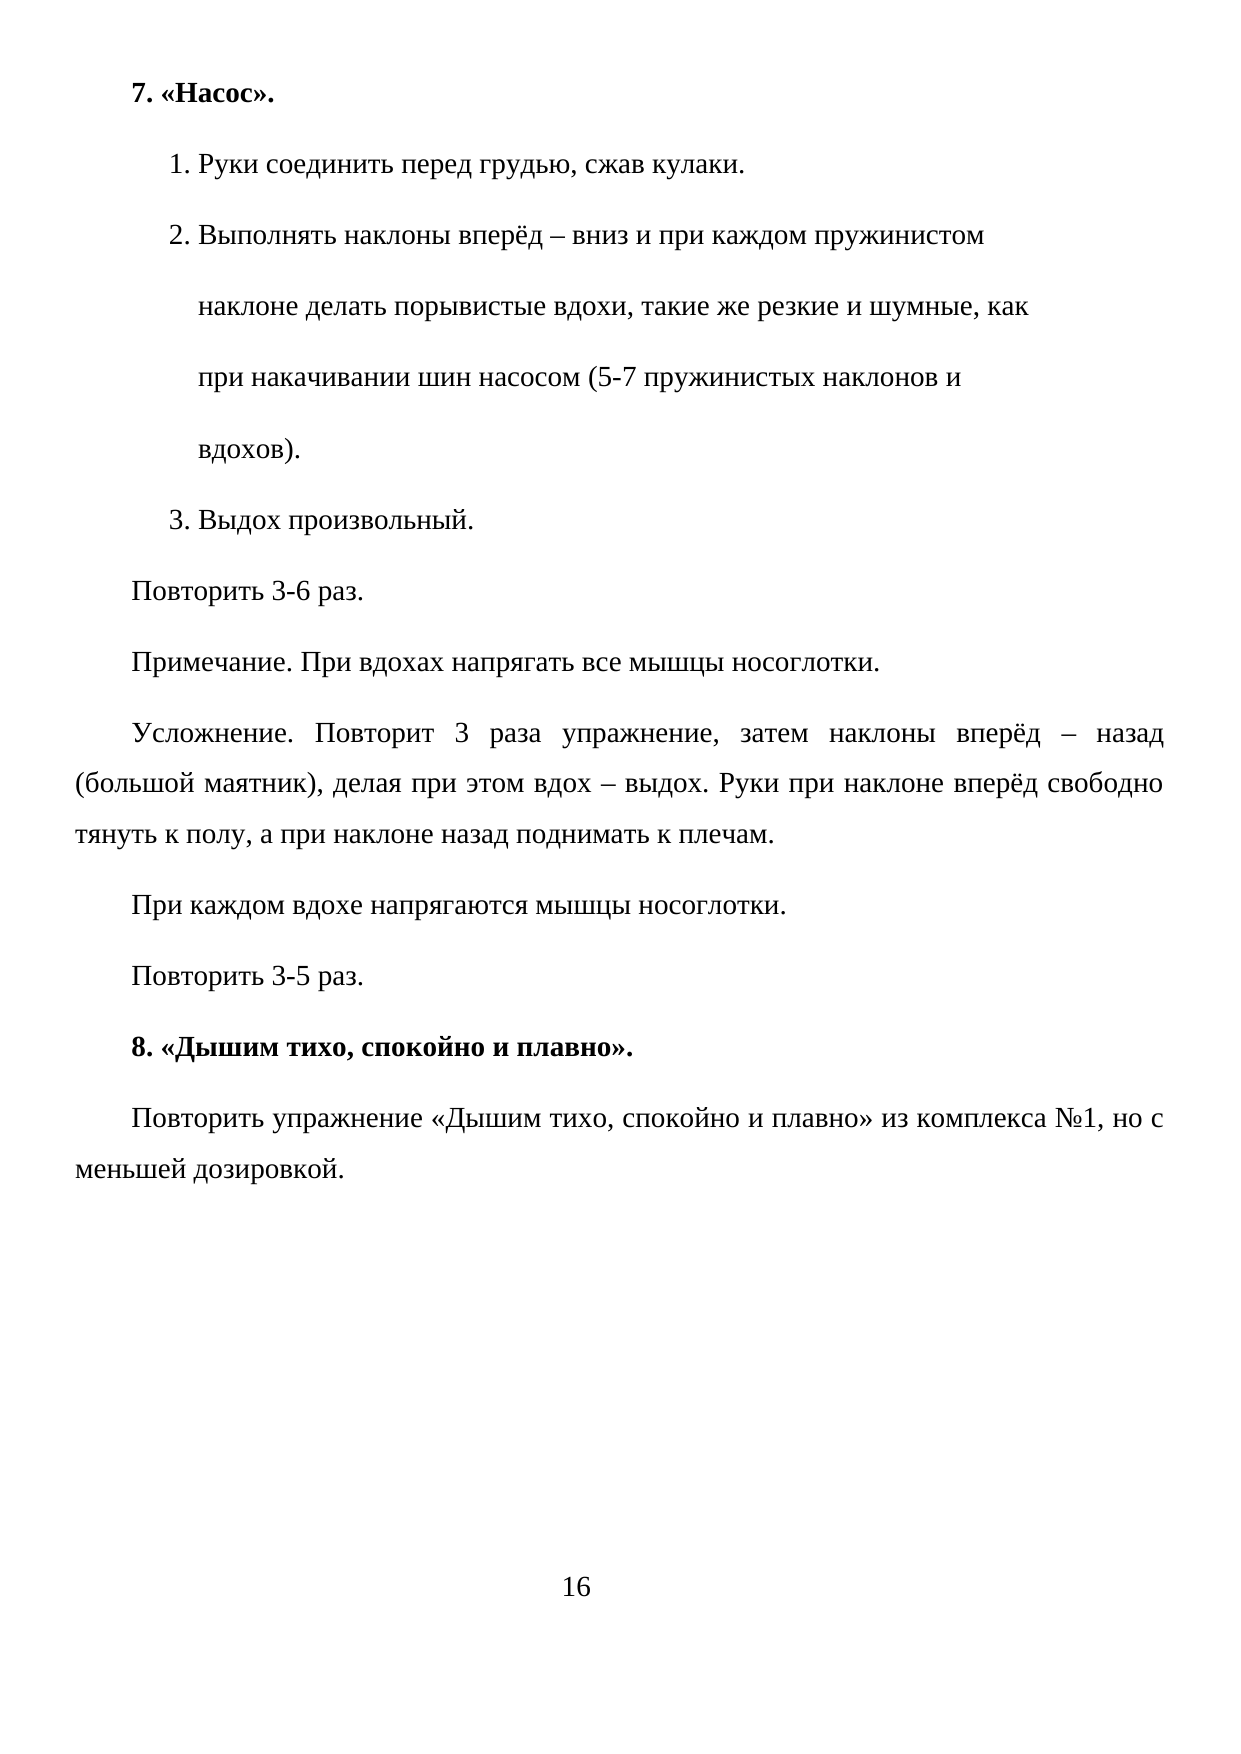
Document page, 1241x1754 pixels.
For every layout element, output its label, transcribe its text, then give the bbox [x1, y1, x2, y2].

text Повторить 3-5 раз. [75, 958, 1165, 992]
text Усложнение. Повторит 3 раза упражнение, затем наклоны вперёд – назад (большой маятник), делая при этом вдох – выдох. Руки при наклоне вперёд свободно тянуть к полу, а при наклоне назад поднимать к плечам. [75, 715, 1165, 849]
text 2. Выполнять наклоны вперёд – вниз и при каждом пружинистом [75, 217, 1165, 251]
text вдохов). [75, 431, 1165, 464]
text 3. Выдох произвольный. [75, 502, 1165, 535]
text при накачивании шин насосом (5-7 пружинистых наклонов и [75, 359, 1165, 393]
text 7. «Насос». [75, 75, 1165, 108]
text Примечание. При вдохах напрягать все мышцы носоглотки. [75, 644, 1165, 678]
text наклоне делать порывистые вдохи, такие же резкие и шумные, как [75, 288, 1165, 322]
text 1. Руки соединить перед грудью, сжав кулаки. [75, 146, 1165, 180]
text Повторить 3-6 раз. [75, 573, 1165, 607]
text Повторить упражнение «Дышим тихо, спокойно и плавно» из комплекса №1, но с меньшей дозировкой. [75, 1101, 1165, 1184]
text 16 [75, 1569, 1165, 1603]
text При каждом вдохе напрягаются мышцы носоглотки. [75, 887, 1165, 921]
text 8. «Дышим тихо, спокойно и плавно». [75, 1029, 1165, 1063]
